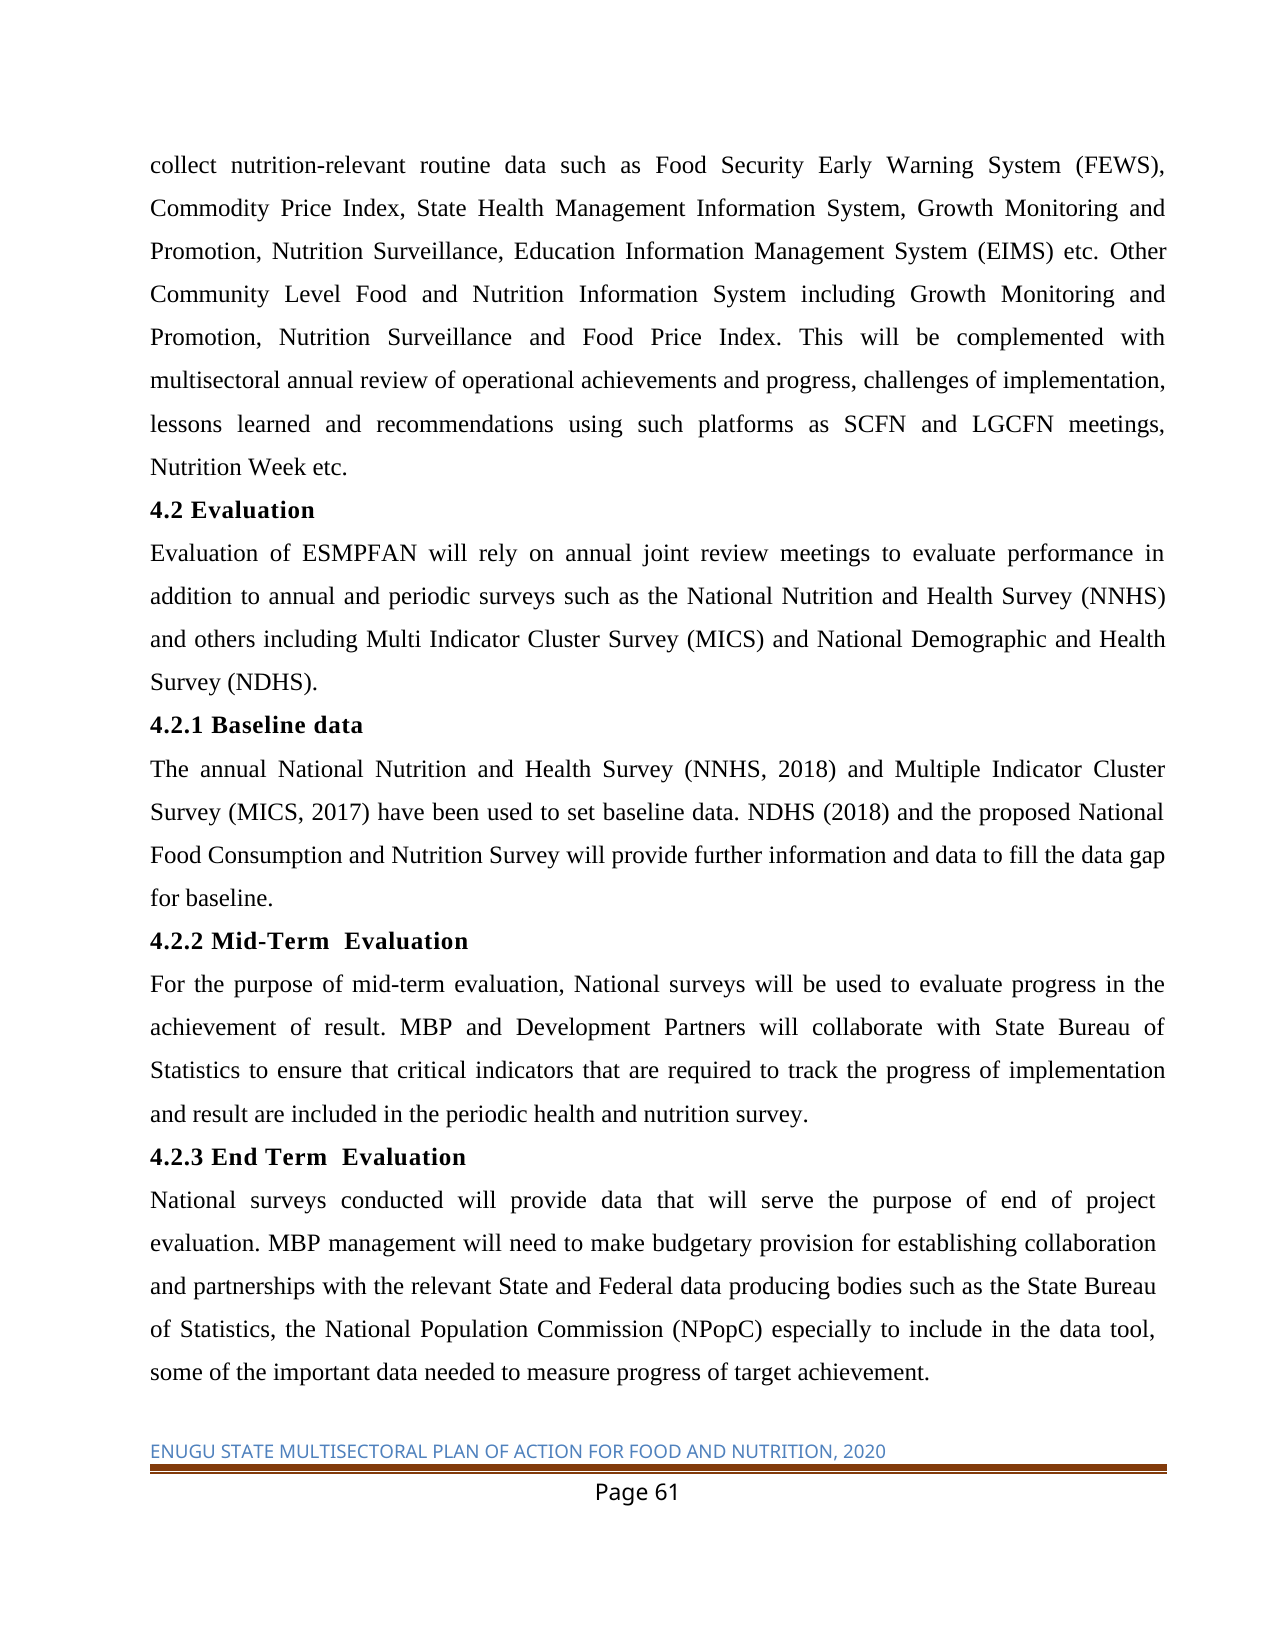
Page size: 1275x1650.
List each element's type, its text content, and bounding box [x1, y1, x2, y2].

subtitle 4.2.2 Mid-Term Evaluation [150, 926, 1167, 955]
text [150, 150, 1167, 481]
text Evaluation of ESMPFAN will rely on annual joint review meetings to evaluate performance in addition to annual and periodic surveys such as the National Nutrition and Health Survey (NNHS) and others including Multi Indicator Cluster Survey (MICS) and National Demographic and Health Survey (NDHS). [150, 538, 1167, 696]
subtitle 4.2.3 End Term Evaluation [150, 1142, 1167, 1171]
text The annual National Nutrition and Health Survey (NNHS, 2018) and Multiple Indicator Cluster Survey (MICS, 2017) have been used to set baseline data. NDHS (2018) and the proposed National Food Consumption and Nutrition Survey will provide further information and data to fill the data gap for baseline. [150, 754, 1167, 912]
subtitle 4.2 Evaluation [150, 495, 1167, 524]
text National surveys conducted will provide data that will serve the purpose of end of project evaluation. MBP management will need to make budgetary provision for establishing collaboration and partnerships with the relevant State and Federal data producing bodies such as the State Bureau of Statistics, the National Population Commission (NPopC) especially to include in the data tool, some of the important data needed to measure progress of target achievement. [150, 1185, 1157, 1386]
subtitle 4.2.1 Baseline data [150, 711, 1167, 739]
text For the purpose of mid-term evaluation, National surveys will be used to evaluate progress in the achievement of result. MBP and Development Partners will collaborate with State Bureau of Statistics to ensure that critical indicators that are required to track the progress of implementation and result are included in the periodic health and nutrition survey. [150, 969, 1167, 1127]
